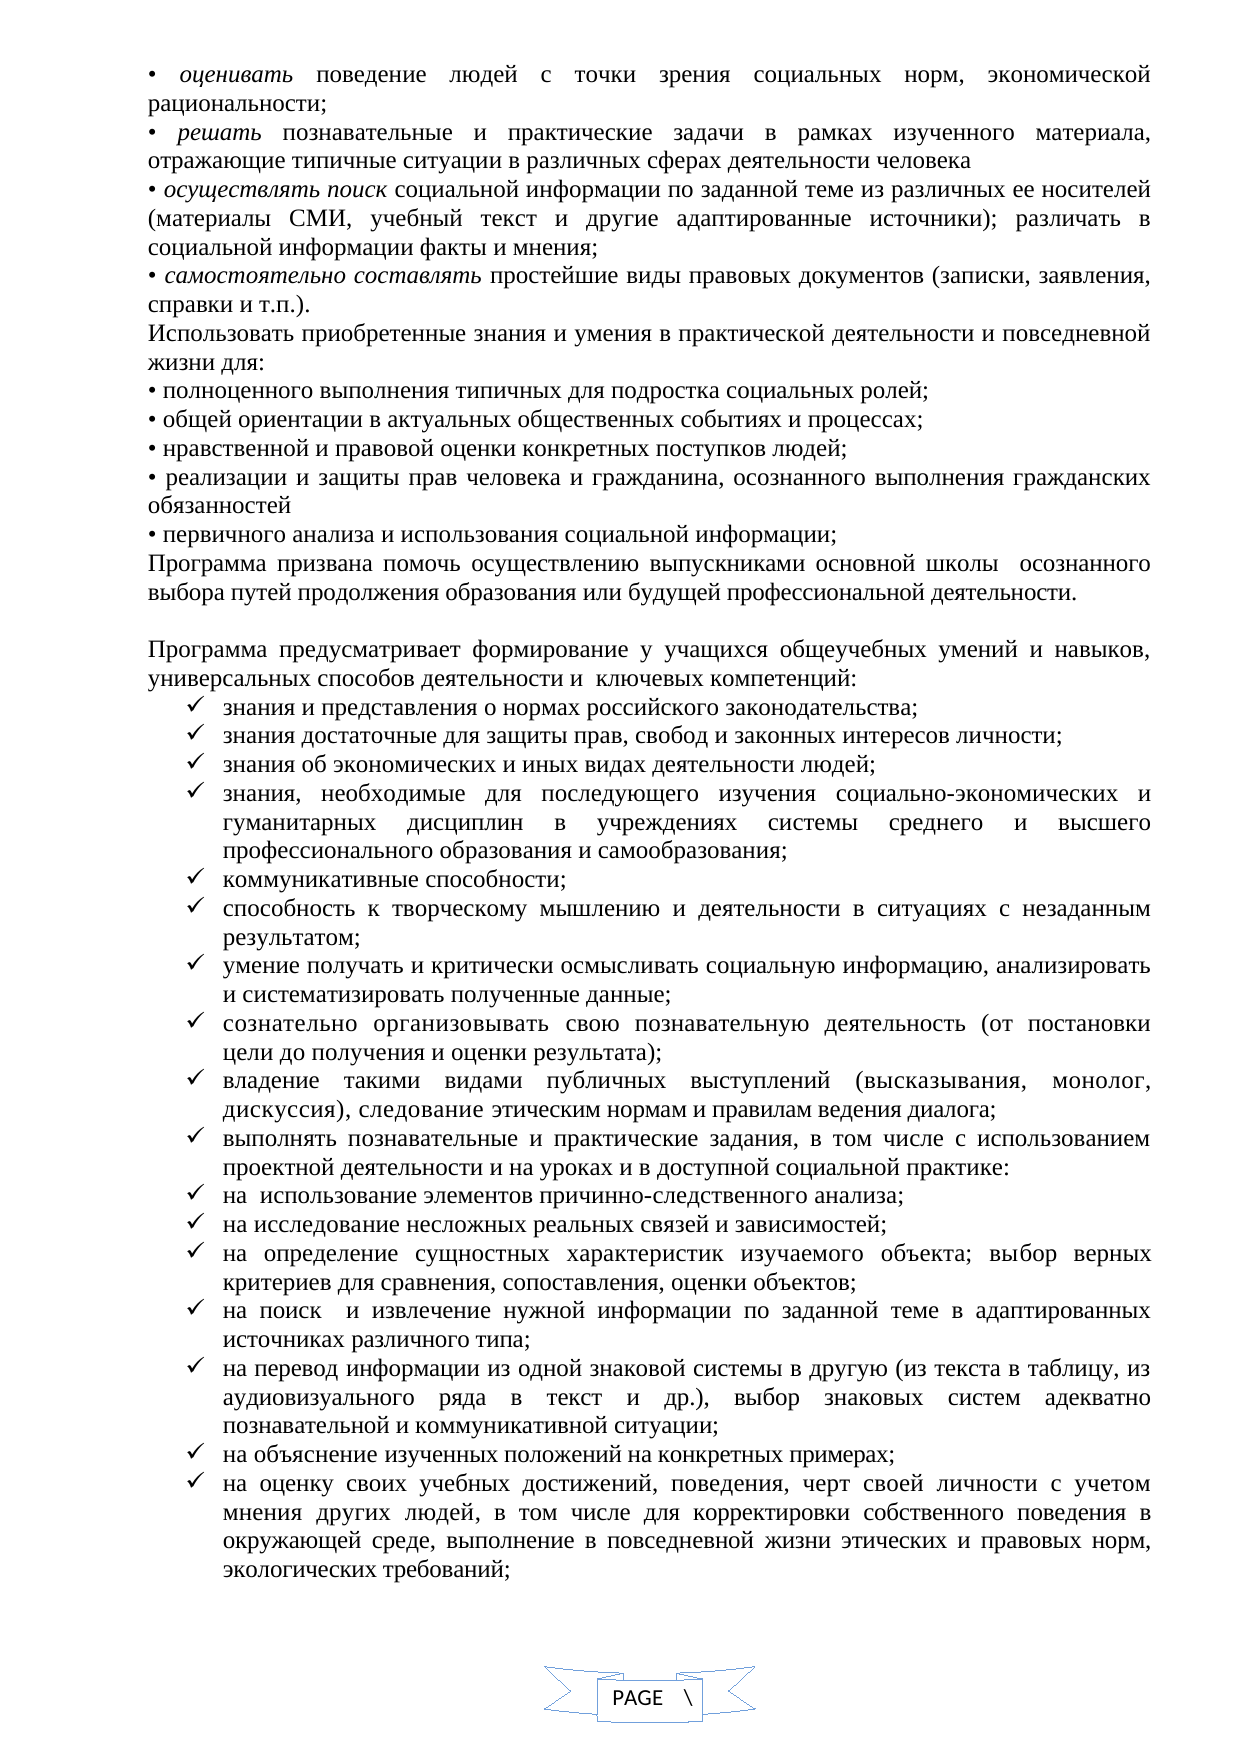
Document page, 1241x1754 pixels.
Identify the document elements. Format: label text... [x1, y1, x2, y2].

text • первичного анализа и использования социальной информации; [148, 519, 1152, 548]
text Программа призвана помочь осуществлению выпускниками основной школы осознанного выбора путей продолжения образования или будущей профессиональной деятельности. [148, 548, 1152, 605]
list знания достаточные для защиты прав, свобод и законных интересов личности; [185, 720, 1152, 749]
list способность к творческому мышлению и деятельности в ситуациях с незаданным результатом; [185, 893, 1152, 950]
text • осуществлять поиск социальной информации по заданной теме из различных ее носителей (материалы СМИ, учебный текст и другие адаптированные источники); различать в социальной информации факты и мнения; [148, 174, 1152, 260]
list умение получать и критически осмысливать социальную информацию, анализировать и систематизировать полученные данные; [185, 950, 1152, 1008]
list знания, необходимые для последующего изучения социально-экономических и гуманитарных дисциплин в учреждениях системы среднего и высшего профессионального образования и самообразования; [185, 778, 1152, 864]
list владение такими видами публичных выступлений (высказывания, монолог, дискуссия), следование этическим нормам и правилам ведения диалога; [185, 1065, 1152, 1123]
text Программа предусматривает формирование у учащихся общеучебных умений и навыков, универсальных способов деятельности и ключевых компетенций: [148, 634, 1152, 692]
list на определение сущностных характеристик изучаемого объекта; выбор верных критериев для сравнения, сопоставления, оценки объектов; [185, 1238, 1152, 1295]
list на поиск и извлечение нужной информации по заданной теме в адаптированных источниках различного типа; [185, 1295, 1152, 1353]
list коммуникативные способности; [185, 864, 1152, 893]
text • решать познавательные и практические задачи в рамках изученного материала, отражающие типичные ситуации в различных сферах деятельности человека [148, 117, 1152, 174]
list знания об экономических и иных видах деятельности людей; [185, 749, 1152, 778]
text • нравственной и правовой оценки конкретных поступков людей; [148, 433, 1152, 462]
list на оценку своих учебных достижений, поведения, черт своей личности с учетом мнения других людей, в том числе для корректировки собственного поведения в окружающей среде, выполнение в повседневной жизни этических и правовых норм, экологических требований; [185, 1468, 1152, 1583]
list сознательно организовывать свою познавательную деятельность (от постановки цели до получения и оценки результата); [185, 1008, 1152, 1065]
text Использовать приобретенные знания и умения в практической деятельности и повседневной жизни для: [148, 318, 1152, 375]
text • общей ориентации в актуальных общественных событиях и процессах; [148, 404, 1152, 433]
list на исследование несложных реальных связей и зависимостей; [185, 1209, 1152, 1238]
list на объяснение изученных положений на конкретных примерах; [185, 1439, 1152, 1468]
text • самостоятельно составлять простейшие виды правовых документов (записки, заявления, справки и т.п.). [148, 260, 1152, 318]
text • оценивать поведение людей с точки зрения социальных норм, экономической рациональности; [148, 59, 1152, 117]
list на использование элементов причинно-следственного анализа; [185, 1180, 1152, 1209]
text • реализации и защиты прав человека и гражданина, осознанного выполнения гражданских обязанностей [148, 462, 1152, 519]
text • полноценного выполнения типичных для подростка социальных ролей; [148, 375, 1152, 404]
list на перевод информации из одной знаковой системы в другую (из текста в таблицу, из аудиовизуального ряда в текст и др.), выбор знаковых систем адекватно познавательной и коммуникативной ситуации; [185, 1353, 1152, 1439]
list знания и представления о нормах российского законодательства; [185, 692, 1152, 720]
list выполнять познавательные и практические задания, в том числе с использованием проектной деятельности и на уроках и в доступной социальной практике: [185, 1123, 1152, 1180]
